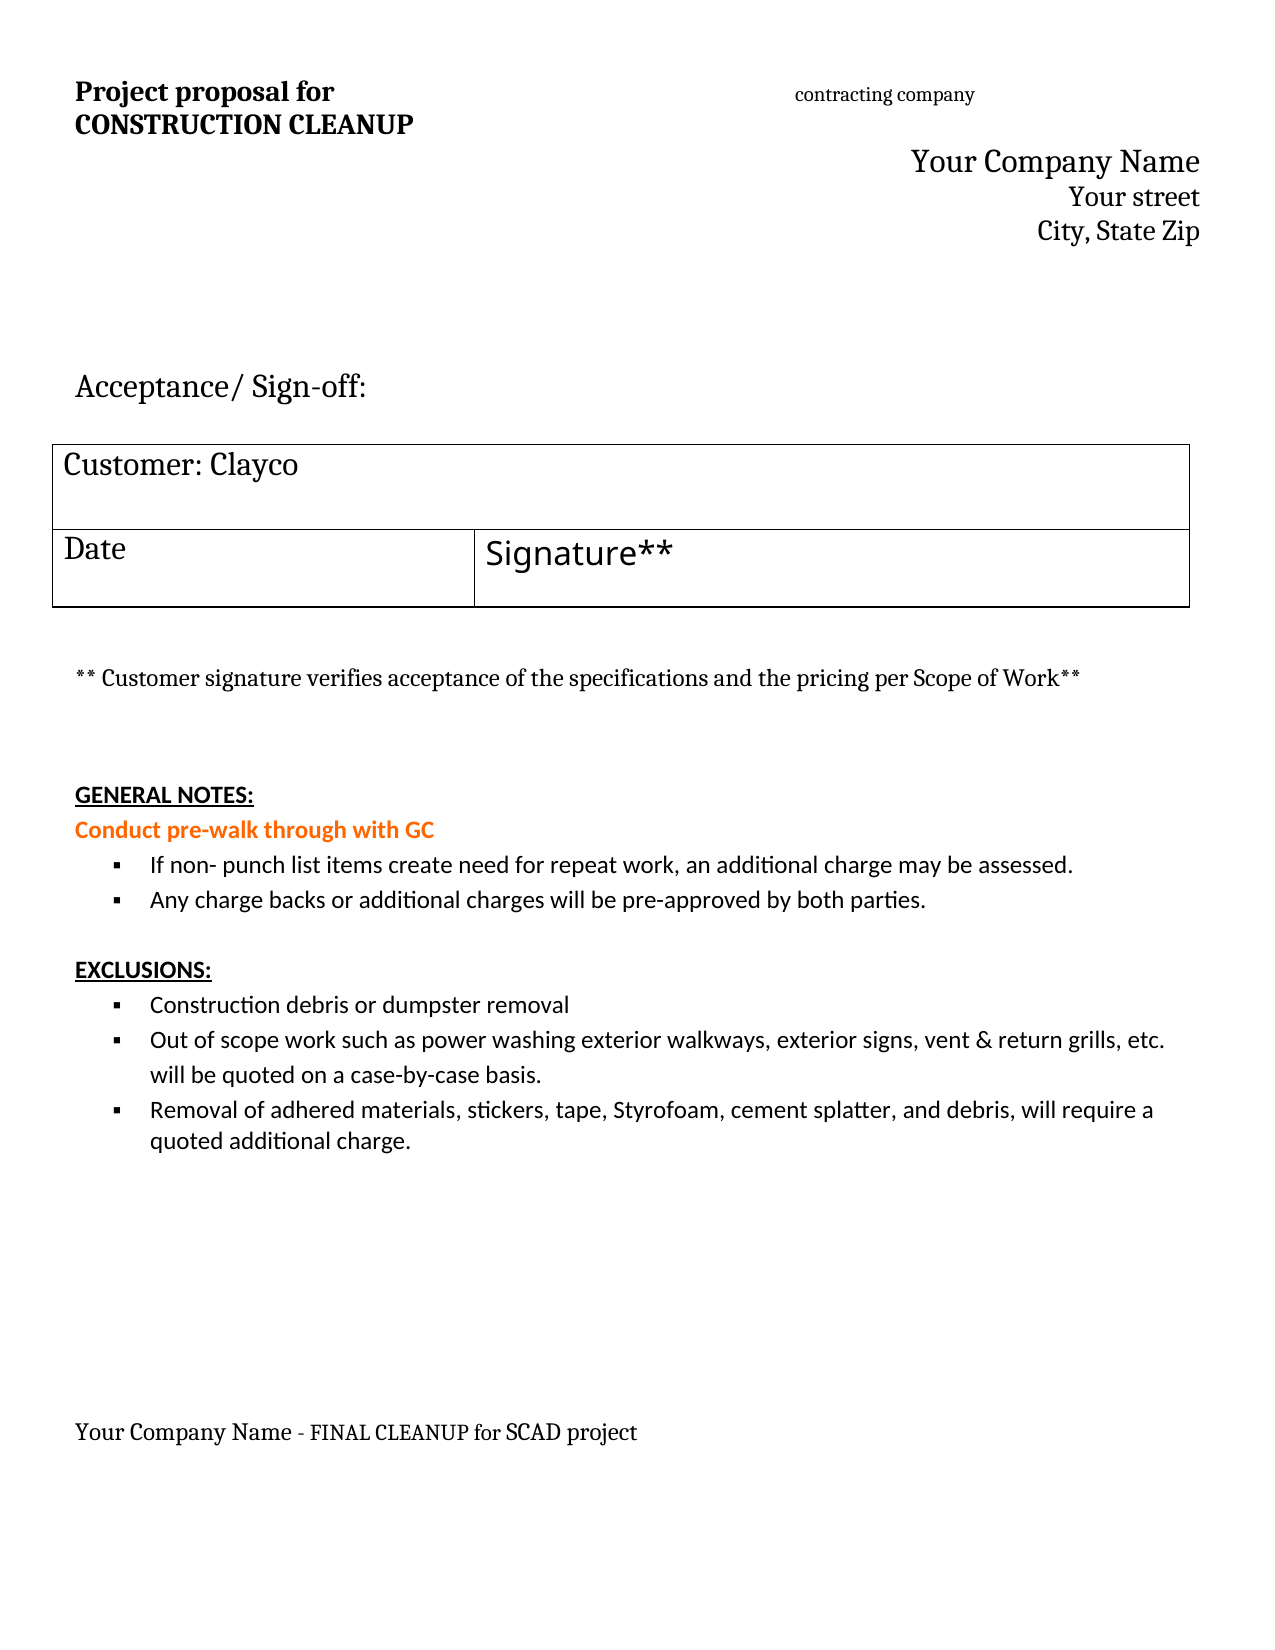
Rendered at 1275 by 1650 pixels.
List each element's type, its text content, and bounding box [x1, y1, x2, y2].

text ** Customer signature verifies acceptance of the specifications and the pricing per Scope of Work** [75, 664, 1200, 693]
list If non- punch list items create need for repeat work, an additional charge may be assessed. [112, 849, 1200, 880]
list Out of scope work such as power washing exterior walkways, exterior signs, vent & return grills, etc. will be quoted on a case-by-case basis. [112, 1024, 1200, 1090]
list Any charge backs or additional charges will be pre-approved by both parties. [112, 884, 1200, 915]
text Conduct pre-walk through with GC [75, 814, 1200, 845]
list Removal of adhered materials, stickers, tape, Styrofoam, cement splatter, and debris, will require a quoted additional charge. [112, 1094, 1200, 1155]
table_cell Signature** [475, 530, 1189, 606]
text Acceptance/ Sign-off: [75, 367, 1200, 406]
text EXCLUSIONS: [75, 954, 1200, 985]
table_cell Date [53, 530, 474, 606]
text GENERAL NOTES: [75, 779, 1200, 810]
table_header Customer: Clayco [53, 445, 1189, 529]
list Construction debris or dumpster removal [112, 989, 1200, 1020]
